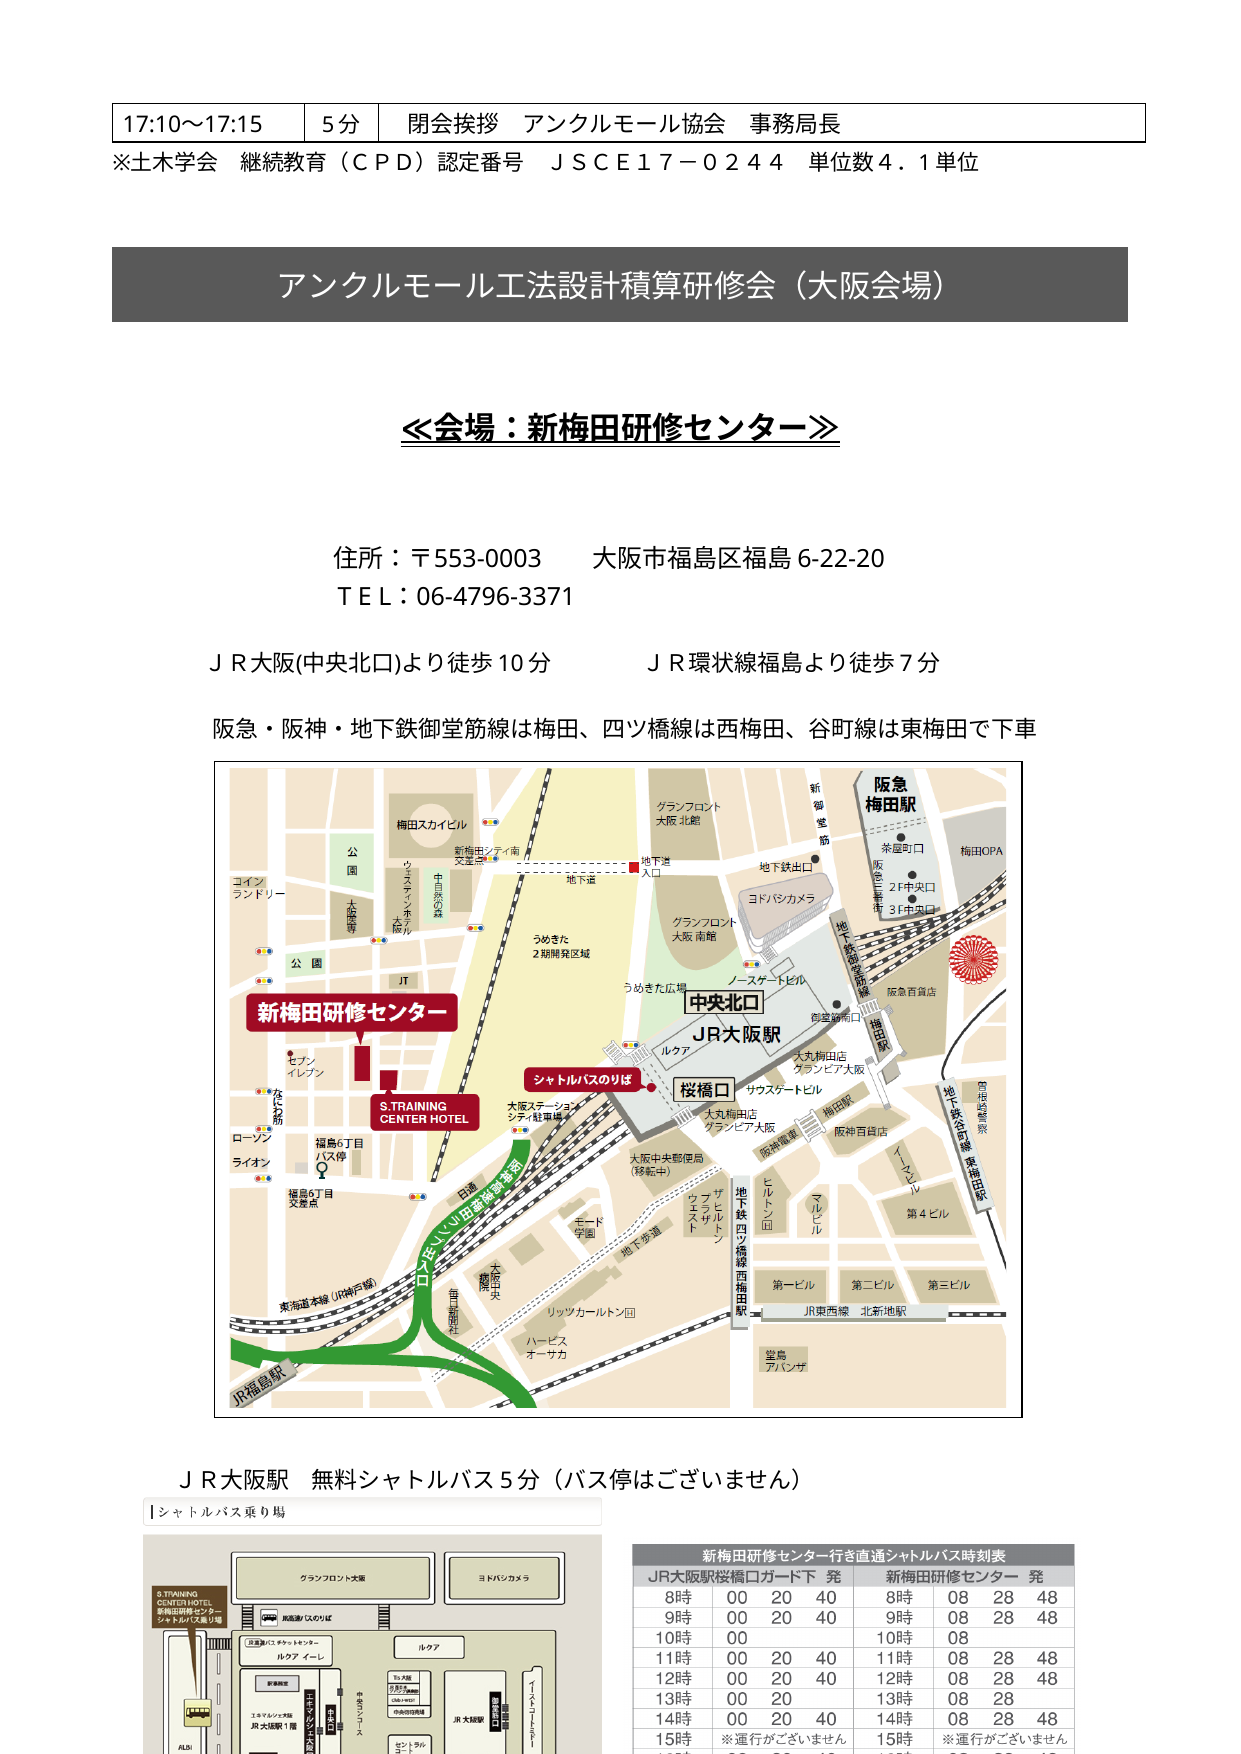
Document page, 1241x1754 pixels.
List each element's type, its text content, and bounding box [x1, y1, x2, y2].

text 住所：〒553-0003 大阪市福島区福島6-22-20 [334, 538, 1128, 576]
table_cell 閉会挨拶 アンクルモール協会 事務局長 [379, 104, 1145, 141]
text ≪会場：新梅田研修センター≫ [112, 388, 1128, 463]
text アンクルモール工法設計積算研修会（大阪会場） [112, 247, 1128, 322]
text ＪＲ大阪(中央北口)より徒歩10分 ＪＲ環状線福島より徒歩7分 [112, 642, 1128, 680]
picture [229, 768, 1007, 1408]
table_cell 5分 [305, 104, 378, 141]
picture [138, 1491, 605, 1754]
text T E L：06-4796-3371 [112, 576, 1128, 613]
text 阪急・阪神・地下鉄御堂筋線は梅田、四ツ橋線は西梅田、谷町線は東梅田で下車 [112, 709, 1128, 747]
table_cell 17:10～17:15 [113, 104, 304, 141]
picture [623, 1537, 1082, 1754]
text ※土木学会 継続教育（ＣＰＤ）認定番号 ＪＳＣＥ１７－０２４４ 単位数４．1単位 [112, 143, 1128, 180]
